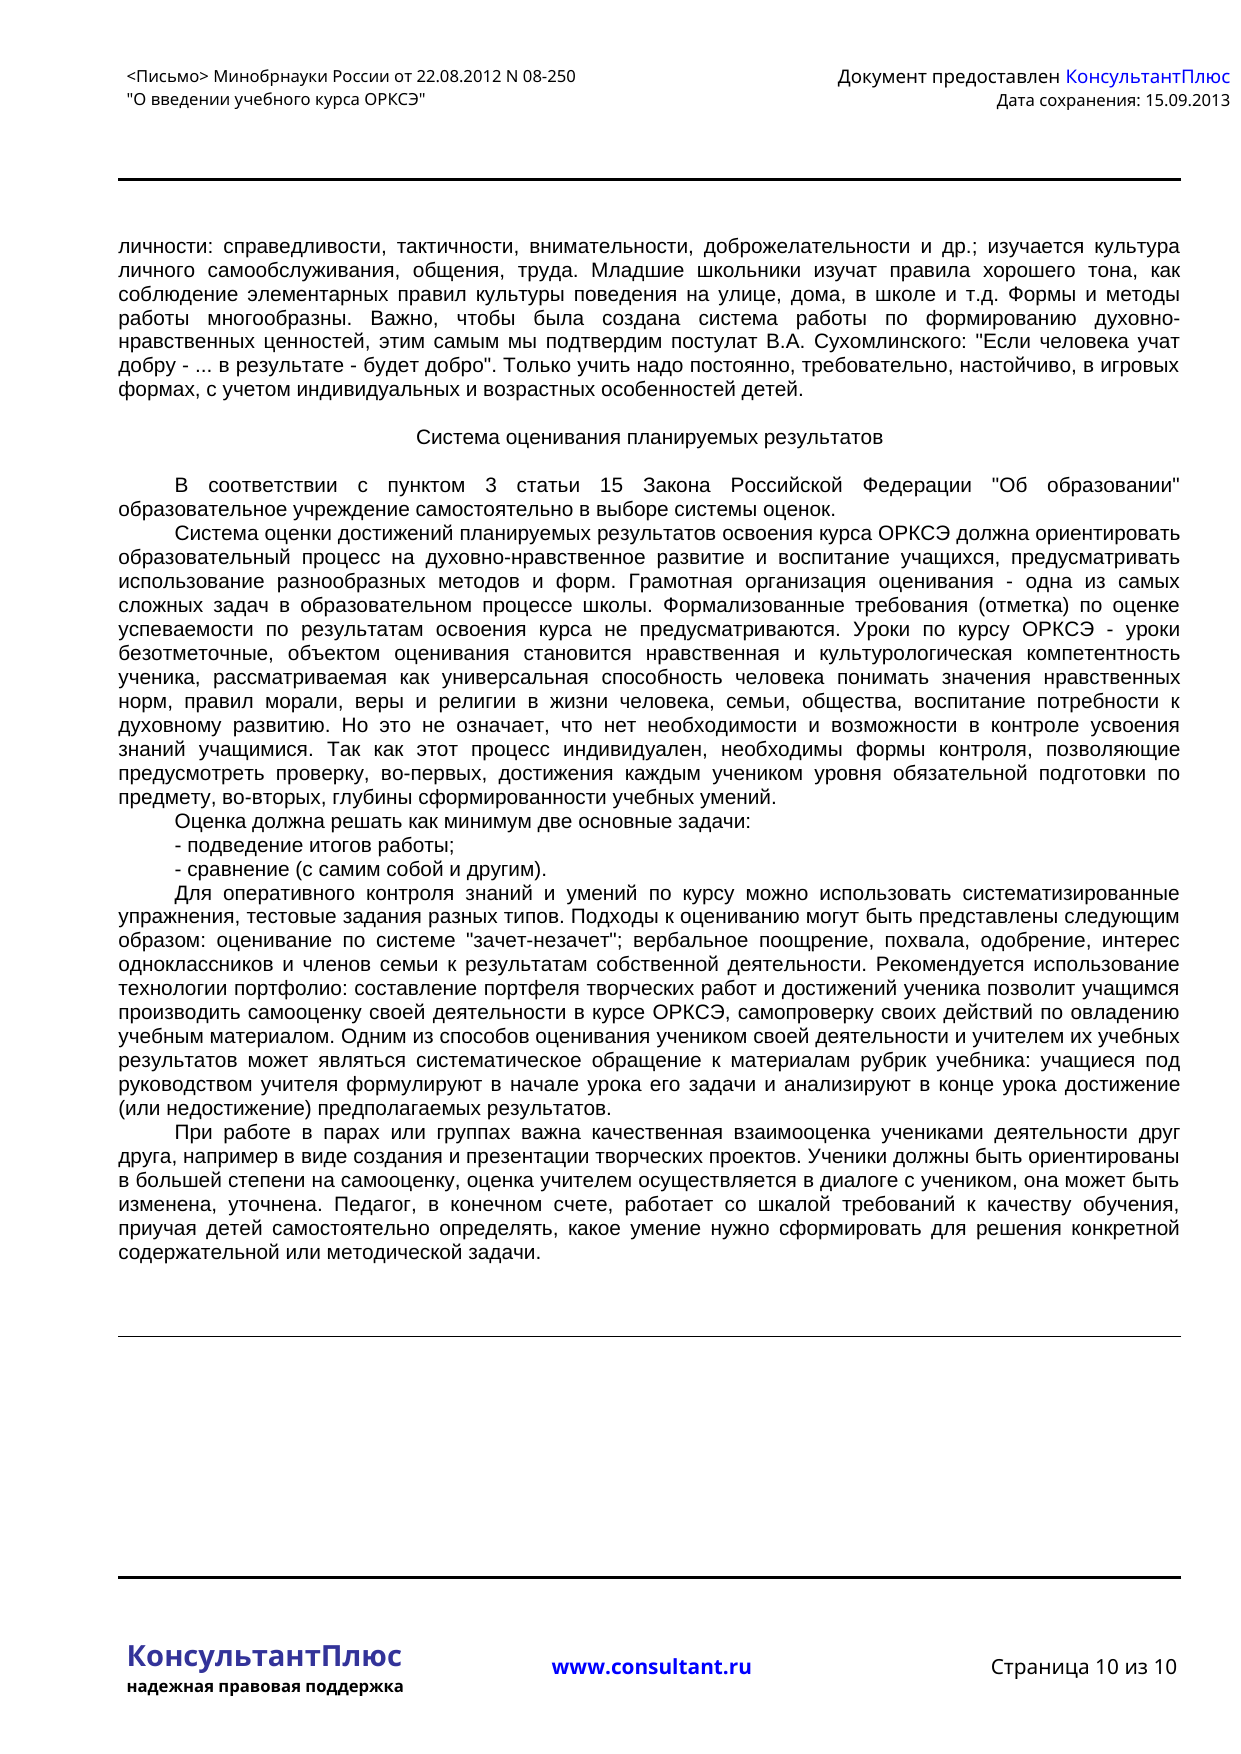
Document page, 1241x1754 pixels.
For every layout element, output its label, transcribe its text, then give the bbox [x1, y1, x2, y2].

text Для оперативного контроля знаний и умений по курсу можно использовать систематизированные упражнения, тестовые задания разных типов. Подходы к оцениванию могут быть представлены следующим образом: оценивание по системе "зачет-незачет"; вербальное поощрение, похвала, одобрение, интерес одноклассников и членов семьи к результатам собственной деятельности. Рекомендуется использование технологии портфолио: составление портфеля творческих работ и достижений ученика позволит учащимся производить самооценку своей деятельности в курсе ОРКСЭ, самопроверку своих действий по овладению учебным материалом. Одним из способов оценивания учеником своей деятельности и учителем их учебных результатов может являться систематическое обращение к материалам рубрик учебника: учащиеся под руководством учителя формулируют в начале урока его задачи и анализируют в конце урока достижение (или недостижение) предполагаемых результатов. [118, 880, 1181, 1120]
text - сравнение (с самим собой и другим). [118, 856, 1181, 880]
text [118, 233, 1181, 401]
text Система оценивания планируемых результатов [118, 425, 1181, 449]
text Оценка должна решать как минимум две основные задачи: [118, 808, 1181, 832]
text При работе в парах или группах важна качественная взаимооценка учениками деятельности друг друга, например в виде создания и презентации творческих проектов. Ученики должны быть ориентированы в большей степени на самооценку, оценка учителем осуществляется в диалоге с учеником, она может быть изменена, уточнена. Педагог, в конечном счете, работает со шкалой требований к качеству обучения, приучая детей самостоятельно определять, какое умение нужно сформировать для решения конкретной содержательной или методической задачи. [118, 1120, 1181, 1264]
text - подведение итогов работы; [118, 832, 1181, 856]
text Система оценки достижений планируемых результатов освоения курса ОРКСЭ должна ориентировать образовательный процесс на духовно-нравственное развитие и воспитание учащихся, предусматривать использование разнообразных методов и форм. Грамотная организация оценивания - одна из самых сложных задач в образовательном процессе школы. Формализованные требования (отметка) по оценке успеваемости по результатам освоения курса не предусматриваются. Уроки по курсу ОРКСЭ - уроки безотметочные, объектом оценивания становится нравственная и культурологическая компетентность ученика, рассматриваемая как универсальная способность человека понимать значения нравственных норм, правил морали, веры и религии в жизни человека, семьи, общества, воспитание потребности к духовному развитию. Но это не означает, что нет необходимости и возможности в контроле усвоения знаний учащимися. Так как этот процесс индивидуален, необходимы формы контроля, позволяющие предусмотреть проверку, во-первых, достижения каждым учеником уровня обязательной подготовки по предмету, во-вторых, глубины сформированности учебных умений. [118, 521, 1181, 808]
text В соответствии с пунктом 3 статьи 15 Закона Российской Федерации "Об образовании" образовательное учреждение самостоятельно в выборе системы оценок. [118, 473, 1181, 521]
